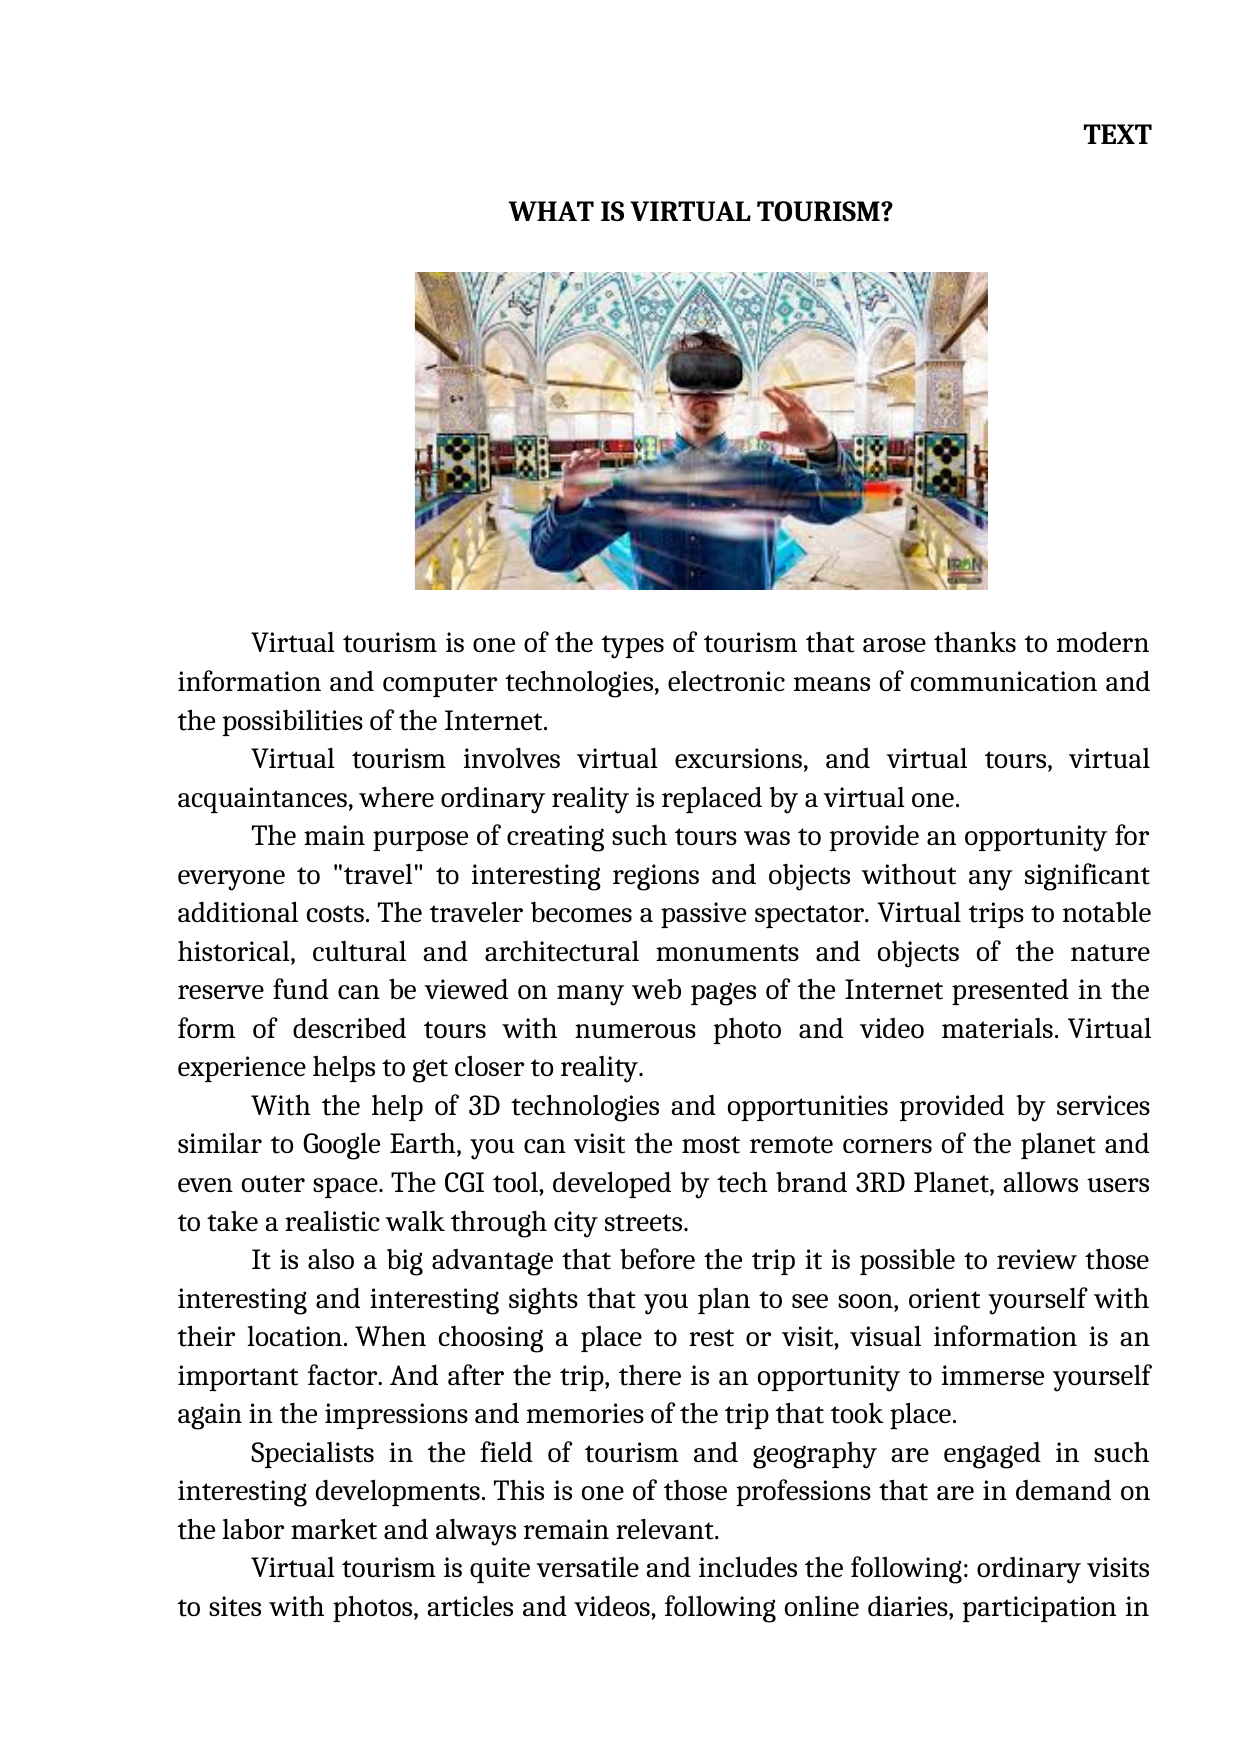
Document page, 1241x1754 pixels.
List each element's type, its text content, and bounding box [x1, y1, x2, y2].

text Virtual tourism involves virtual excursions, and virtual tours, virtual acquaintances, where ordinary reality is replaced by a virtual one. [177, 742, 1152, 814]
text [177, 1552, 1152, 1590]
text Virtual tourism is one of the types of tourism that arose thanks to modern information and computer technologies, electronic means of communication and the possibilities of the Internet. [177, 627, 1152, 737]
text TEXT [177, 118, 1152, 152]
text Specialists in the field of tourism and geography are engaged in such interesting developments. This is one of those professions that are in demand on the labor market and always remain relevant. [177, 1436, 1152, 1547]
text With the help of 3D technologies and opportunities provided by services similar to Google Earth, you can visit the most remote corners of the planet and even outer space. The CGI tool, developed by tech brand 3RD Planet, allows users to take a realistic walk through city streets. [177, 1089, 1152, 1238]
text It is also a big advantage that before the trip it is possible to review those interesting and interesting sights that you plan to see soon, orient yourself with their location. When choosing a place to rest or visit, visual information is an important factor. And after the trip, there is an opportunity to immerse yourself again in the impressions and memories of the trip that took place. [177, 1243, 1152, 1431]
text WHAT IS VIRTUAL TOURISM? [177, 195, 1152, 229]
picture [414, 272, 988, 590]
text The main purpose of creating such tours was to provide an opportunity for everyone to "travel" to interesting regions and objects without any significant additional costs. The traveler becomes a passive spectator. Virtual trips to notable historical, cultural and architectural monuments and objects of the nature reserve fund can be viewed on many web pages of the Internet presented in the form of described tours with numerous photo and video materials. Virtual experience helps to get closer to reality. [177, 819, 1152, 1084]
